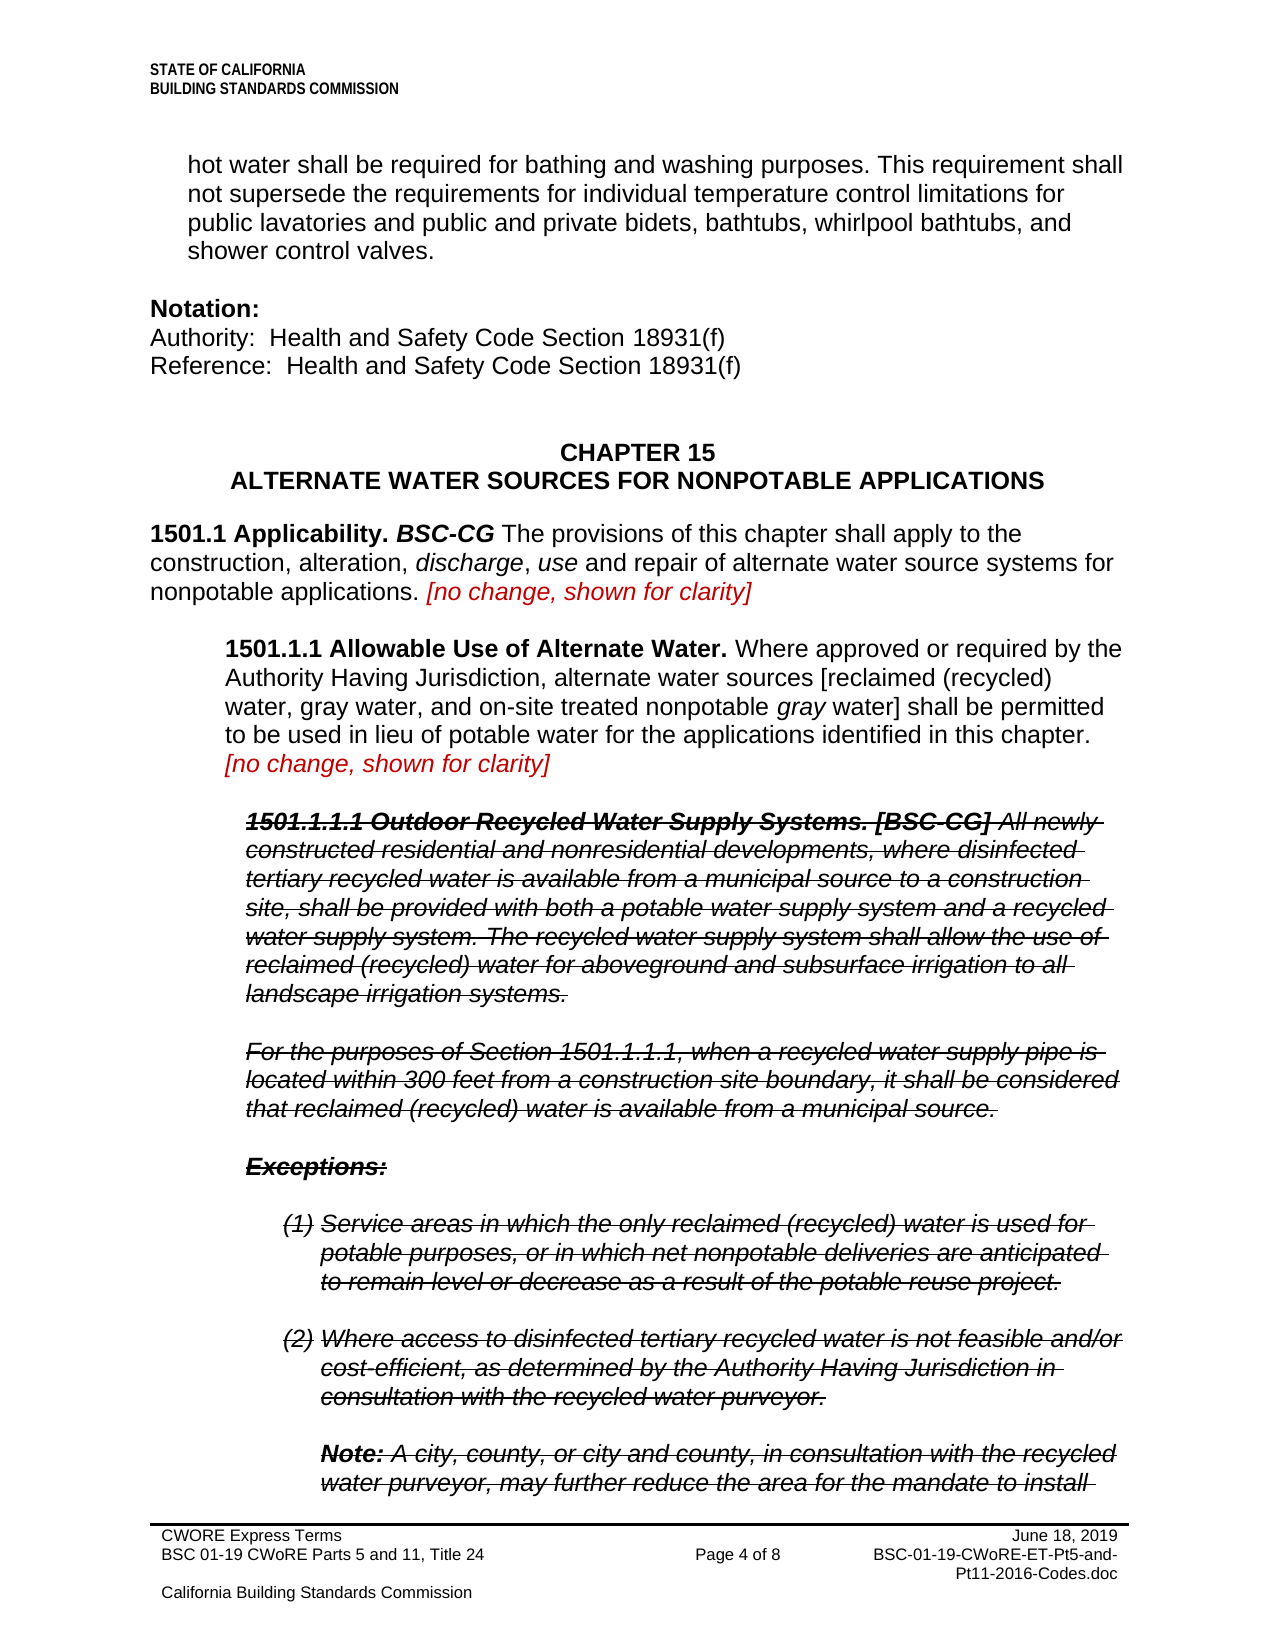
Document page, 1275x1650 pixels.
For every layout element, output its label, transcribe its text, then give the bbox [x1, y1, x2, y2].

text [320, 1439, 1125, 1496]
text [187, 150, 1125, 265]
text 1501.1.1 Allowable Use of Alternate Water. Where approved or required by the Authority Having Jurisdiction, alternate water sources [reclaimed (recycled) water, gray water, and on-site treated nonpotable gray water] shall be permitted to be used in lieu of potable water for the applications identified in this chapter. [no change, shown for clarity] [225, 634, 1125, 778]
text 1501.1.1.1 Outdoor Recycled Water Supply Systems. [BSC-CG] All newly constructed residential and nonresidential developments, where disinfected tertiary recycled water is available from a municipal source to a construction site, shall be provided with both a potable water supply system and a recycled water supply system. The recycled water supply system shall allow the use of reclaimed (recycled) water for aboveground and subsurface irrigation to all landscape irrigation systems. [245, 806, 1125, 1008]
list Service areas in which the only reclaimed (recycled) water is used for potable purposes, or in which net nonpotable deliveries are anticipated to remain level or decrease as a result of the potable reuse project. [283, 1209, 1125, 1295]
text CHAPTER 15 [150, 437, 1125, 466]
text Notation: [150, 294, 1125, 322]
list Where access to disinfected tertiary recycled water is not feasible and/or cost-efficient, as determined by the Authority Having Jurisdiction in consultation with the recycled water purveyor. [283, 1324, 1125, 1410]
text For the purposes of Section 1501.1.1.1, when a recycled water supply pipe is located within 300 feet from a construction site boundary, it shall be considered that reclaimed (recycled) water is available from a municipal source. [245, 1036, 1125, 1123]
text Exceptions: [245, 1151, 1125, 1180]
text Authority: Health and Safety Code Section 18931(f) [150, 322, 1125, 351]
text 1501.1 Applicability. BSC-CG The provisions of this chapter shall apply to the construction, alteration, discharge, use and repair of alternate water source systems for nonpotable applications. [no change, shown for clarity] [150, 519, 1125, 605]
text Reference: Health and Safety Code Section 18931(f) [150, 351, 1125, 380]
text ALTERNATE WATER SOURCES FOR NONPOTABLE APPLICATIONS [150, 466, 1125, 495]
